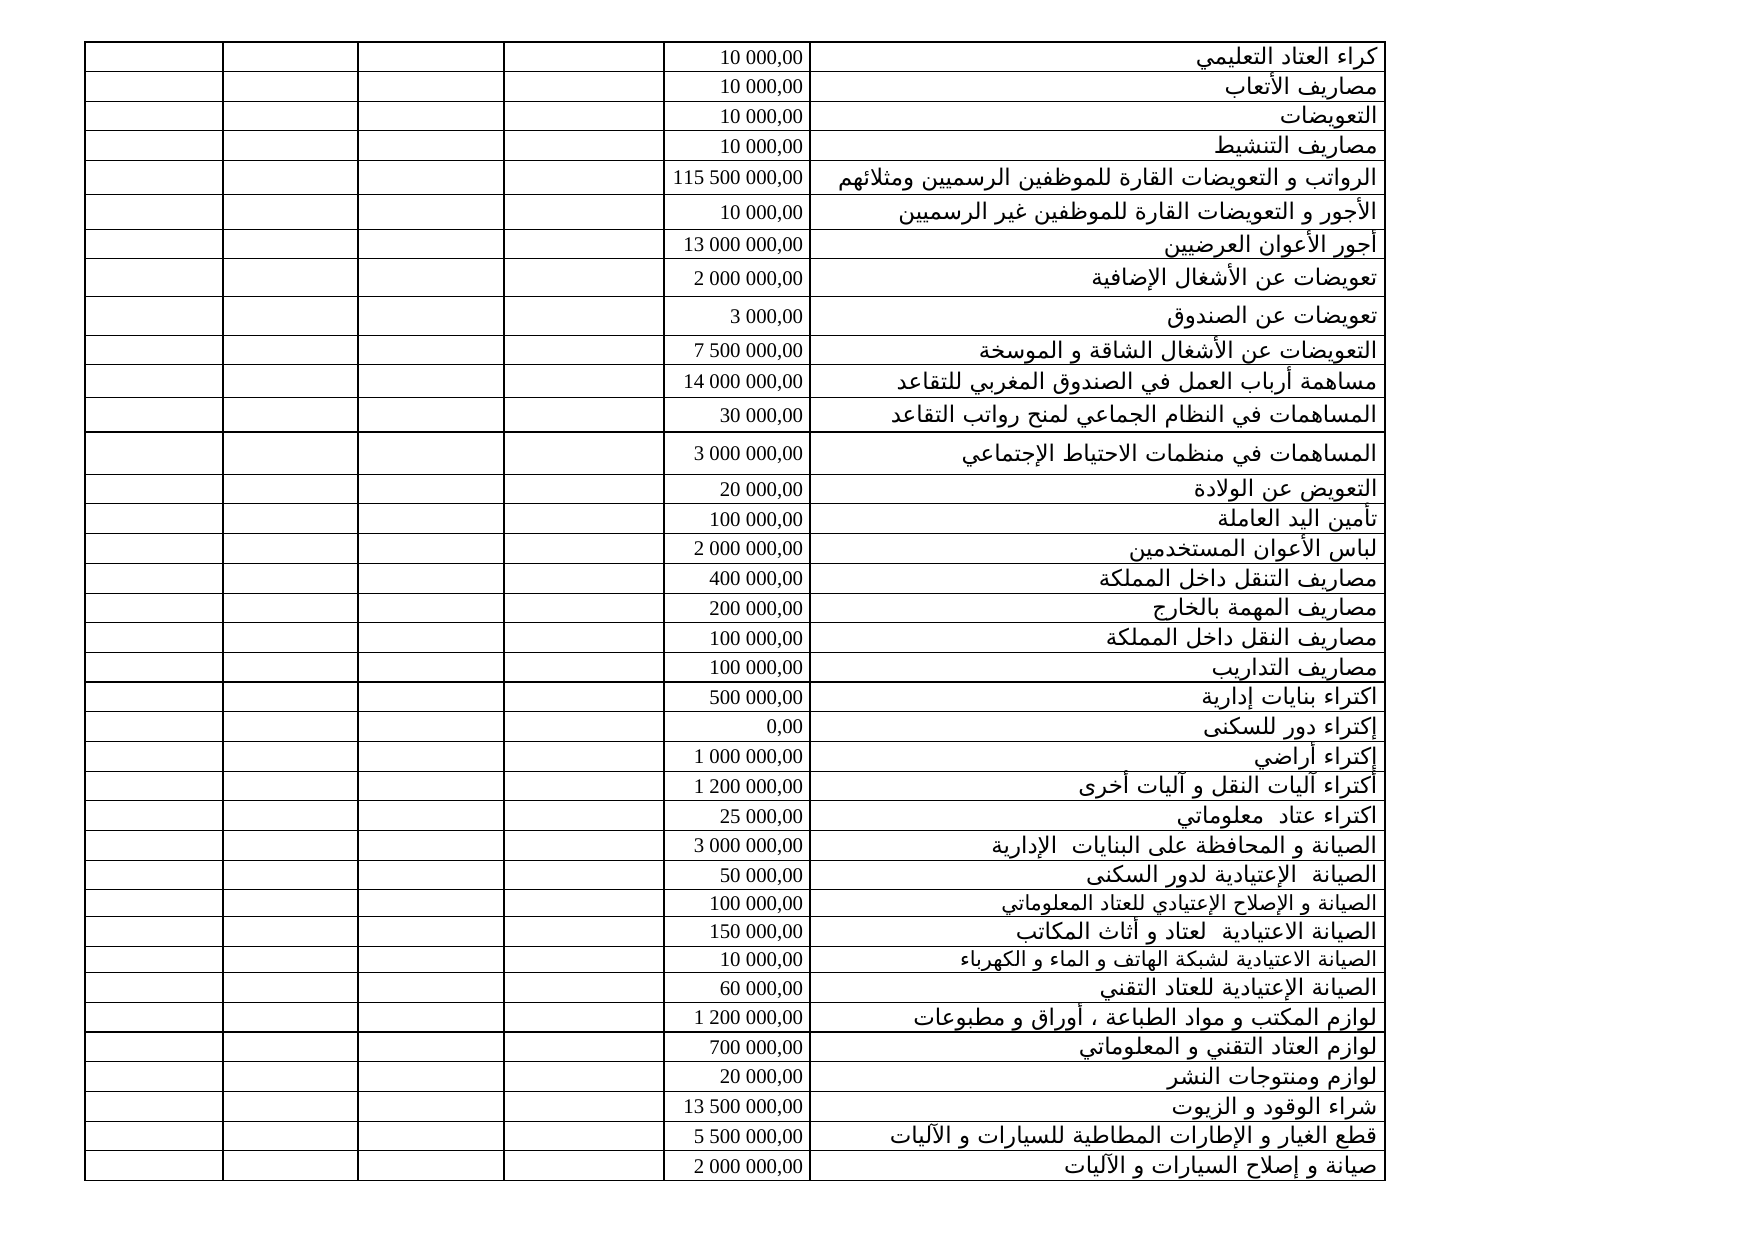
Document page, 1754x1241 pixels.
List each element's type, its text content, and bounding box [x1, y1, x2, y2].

table_cell [359, 564, 503, 592]
table_cell [86, 683, 222, 711]
table_cell [505, 861, 663, 889]
table_cell [505, 683, 663, 711]
table_cell [505, 336, 663, 364]
table_cell [86, 131, 222, 160]
table_cell 50 000,00 [665, 861, 809, 889]
table_cell [224, 195, 357, 229]
table_cell [505, 594, 663, 622]
table_cell مساهمة أرباب العمل في الصندوق المغربي للتقاعد [811, 365, 1384, 397]
table_cell [359, 475, 503, 503]
table_cell لباس الأعوان المستخدمين [811, 534, 1384, 563]
table_cell [224, 102, 357, 130]
table_cell 10 000,00 [665, 947, 809, 972]
table_cell [505, 917, 663, 946]
table_cell المساهمات في النظام الجماعي لمنح رواتب التقاعد [811, 398, 1384, 431]
table_cell [505, 653, 663, 681]
table_cell [224, 861, 357, 889]
table_cell [86, 297, 222, 335]
table_cell لوازم العتاد التقني و المعلوماتي [811, 1033, 1384, 1061]
table_cell 100 000,00 [665, 653, 809, 681]
table_cell [224, 43, 357, 71]
table_cell [505, 772, 663, 800]
table_cell [359, 712, 503, 741]
table_cell [86, 336, 222, 364]
table_cell [86, 1151, 222, 1180]
table_cell 100 000,00 [665, 890, 809, 916]
table_cell الصيانة الإعتيادية لدور السكنى [811, 861, 1384, 889]
table_cell [505, 973, 663, 1002]
table_cell مصاريف الأتعاب [811, 72, 1384, 101]
table_cell [224, 336, 357, 364]
table_cell مصاريف التداريب [811, 653, 1384, 681]
table_cell [505, 890, 663, 916]
table_cell 10 000,00 [665, 102, 809, 130]
table_cell [224, 504, 357, 533]
table_cell [505, 365, 663, 397]
table_cell [86, 161, 222, 193]
table_cell اكتراء عتاد معلوماتي [811, 801, 1384, 830]
table_cell [224, 947, 357, 972]
table_cell [224, 1092, 357, 1121]
table_cell شراء الوقود و الزيوت [811, 1092, 1384, 1121]
table_cell [224, 623, 357, 652]
table_cell [224, 653, 357, 681]
table_cell [86, 801, 222, 830]
table_cell [359, 890, 503, 916]
table_cell [86, 1062, 222, 1091]
table_cell [86, 230, 222, 258]
table_cell [359, 72, 503, 101]
table_cell [359, 1092, 503, 1121]
table_cell 115 500 000,00 [665, 161, 809, 193]
table_cell [505, 742, 663, 771]
table_cell [86, 973, 222, 1002]
table_cell [86, 433, 222, 474]
table_cell [505, 433, 663, 474]
table_cell 150 000,00 [665, 917, 809, 946]
table_cell لوازم المكتب و مواد الطباعة ، أوراق و مطبوعات [811, 1003, 1384, 1031]
table_cell [359, 259, 503, 296]
table_cell 400 000,00 [665, 564, 809, 592]
table_cell [359, 161, 503, 193]
table_cell 25 000,00 [665, 801, 809, 830]
table_cell [86, 772, 222, 800]
table_cell [359, 131, 503, 160]
table_cell [224, 398, 357, 431]
table_cell [505, 623, 663, 652]
table_cell [86, 1092, 222, 1121]
table_cell [359, 683, 503, 711]
table_cell الصيانة الاعتيادية لعتاد و أثاث المكاتب [811, 917, 1384, 946]
table_cell [359, 336, 503, 364]
table_cell [359, 1122, 503, 1150]
table_cell [224, 161, 357, 193]
table_cell [505, 534, 663, 563]
table_cell الصيانة الاعتيادية لشبكة الهاتف و الماء و الكهرباء [811, 947, 1384, 972]
table_cell 14 000 000,00 [665, 365, 809, 397]
table_cell [359, 365, 503, 397]
table_cell 2 000 000,00 [665, 534, 809, 563]
table_cell [224, 1033, 357, 1061]
table_cell [224, 564, 357, 592]
table_cell [224, 1122, 357, 1150]
table_cell [86, 195, 222, 229]
table_cell 2 000 000,00 [665, 1151, 809, 1180]
table_cell 1 200 000,00 [665, 772, 809, 800]
table_cell الأجور و التعويضات القارة للموظفين غير الرسميين [811, 195, 1384, 229]
table_cell 1 000 000,00 [665, 742, 809, 771]
table_cell [505, 398, 663, 431]
table_cell 500 000,00 [665, 683, 809, 711]
table_cell مصاريف التنشيط [811, 131, 1384, 160]
table_cell كراء العتاد التعليمي [811, 43, 1384, 71]
table_cell [224, 297, 357, 335]
table_cell [224, 230, 357, 258]
table_cell مصاريف المهمة بالخارج [811, 594, 1384, 622]
table_cell [505, 1122, 663, 1150]
table_cell [359, 772, 503, 800]
table_cell 10 000,00 [665, 43, 809, 71]
table_cell 7 500 000,00 [665, 336, 809, 364]
table_cell [359, 1062, 503, 1091]
table_cell الصيانة و المحافظة على البنايات الإدارية [811, 831, 1384, 859]
table_cell [224, 131, 357, 160]
table_cell [224, 1062, 357, 1091]
table_cell 100 000,00 [665, 623, 809, 652]
table_cell [86, 365, 222, 397]
table_cell [86, 712, 222, 741]
table_cell 60 000,00 [665, 973, 809, 1002]
table_cell 20 000,00 [665, 1062, 809, 1091]
table_cell [505, 1033, 663, 1061]
table_cell مصاريف التنقل داخل المملكة [811, 564, 1384, 592]
table_cell 10 000,00 [665, 131, 809, 160]
table_cell 5 500 000,00 [665, 1122, 809, 1150]
table_cell [359, 102, 503, 130]
table_cell [86, 861, 222, 889]
table_cell [505, 72, 663, 101]
table_cell [86, 623, 222, 652]
table_cell [505, 230, 663, 258]
table_cell [505, 297, 663, 335]
table_cell 13 000 000,00 [665, 230, 809, 258]
table_cell [224, 831, 357, 859]
table_cell 10 000,00 [665, 72, 809, 101]
table_cell [86, 947, 222, 972]
table_cell لوازم ومنتوجات النشر [811, 1062, 1384, 1091]
table_cell [86, 504, 222, 533]
table_cell [505, 801, 663, 830]
table_cell [224, 72, 357, 101]
table_cell [505, 1003, 663, 1031]
table_cell [224, 890, 357, 916]
table_cell 3 000,00 [665, 297, 809, 335]
table_cell المساهمات في منظمات الاحتياط الإجتماعي [811, 433, 1384, 474]
table_cell [505, 504, 663, 533]
table_cell 3 000 000,00 [665, 433, 809, 474]
table_cell اكتراء بنايات إدارية [811, 683, 1384, 711]
table_cell [359, 1033, 503, 1061]
table_cell مصاريف النقل داخل المملكة [811, 623, 1384, 652]
table_cell [359, 742, 503, 771]
table_cell [359, 504, 503, 533]
table_cell [86, 534, 222, 563]
table_cell 3 000 000,00 [665, 831, 809, 859]
table_cell قطع الغيار و الإطارات المطاطية للسيارات و الآليات [811, 1122, 1384, 1150]
table_cell [359, 653, 503, 681]
table_cell [224, 712, 357, 741]
table_cell [359, 433, 503, 474]
table_cell 100 000,00 [665, 504, 809, 533]
table_cell [359, 398, 503, 431]
table_cell صيانة و إصلاح السيارات و الآليات [811, 1151, 1384, 1180]
table_cell [224, 259, 357, 296]
table_cell [86, 72, 222, 101]
table_cell [86, 594, 222, 622]
table_cell [505, 947, 663, 972]
table_cell إكتراء أراضي [811, 742, 1384, 771]
table_cell [359, 230, 503, 258]
table_cell [224, 917, 357, 946]
table_cell 2 000 000,00 [665, 259, 809, 296]
table_cell [359, 43, 503, 71]
table_cell 1 200 000,00 [665, 1003, 809, 1031]
table_cell [359, 297, 503, 335]
table_cell [224, 772, 357, 800]
table_cell [224, 742, 357, 771]
table_cell [224, 365, 357, 397]
table_cell 10 000,00 [665, 195, 809, 229]
table_cell 700 000,00 [665, 1033, 809, 1061]
table_cell [224, 475, 357, 503]
table_cell [505, 831, 663, 859]
table_cell 13 500 000,00 [665, 1092, 809, 1121]
table_cell الرواتب و التعويضات القارة للموظفين الرسميين ومثلائهم [811, 161, 1384, 193]
table_cell [359, 623, 503, 652]
table_cell [505, 1151, 663, 1180]
table_cell [359, 917, 503, 946]
table_cell [86, 1122, 222, 1150]
table_cell [505, 259, 663, 296]
table_cell [359, 594, 503, 622]
table_cell [359, 831, 503, 859]
table_cell [86, 742, 222, 771]
table_cell [359, 861, 503, 889]
table_cell [224, 594, 357, 622]
table_cell [86, 102, 222, 130]
table_cell [86, 398, 222, 431]
table_cell إكتراء دور للسكنى [811, 712, 1384, 741]
table_cell الصيانة و الإصلاح الإعتيادي للعتاد المعلوماتي [811, 890, 1384, 916]
table_cell [359, 801, 503, 830]
table_cell [505, 1092, 663, 1121]
table_cell [359, 973, 503, 1002]
table_cell [86, 653, 222, 681]
table_cell [86, 564, 222, 592]
table_cell [86, 890, 222, 916]
table_cell [505, 102, 663, 130]
table_cell [359, 1151, 503, 1180]
table_cell [224, 1151, 357, 1180]
table_cell التعويضات [811, 102, 1384, 130]
table_cell تأمين اليد العاملة [811, 504, 1384, 533]
table_cell [505, 195, 663, 229]
table_cell [505, 712, 663, 741]
table_cell [224, 534, 357, 563]
table_cell [86, 259, 222, 296]
table_cell [505, 131, 663, 160]
table_cell 30 000,00 [665, 398, 809, 431]
table_cell تعويضات عن الأشغال الإضافية [811, 259, 1384, 296]
table_cell التعويضات عن الأشغال الشاقة و الموسخة [811, 336, 1384, 364]
table_cell [86, 1003, 222, 1031]
table_cell [86, 831, 222, 859]
table_cell [505, 475, 663, 503]
table_cell [86, 43, 222, 71]
table_cell [224, 683, 357, 711]
table_cell [359, 534, 503, 563]
table_cell [359, 1003, 503, 1031]
table_cell [224, 1003, 357, 1031]
table_cell 200 000,00 [665, 594, 809, 622]
table_cell [505, 161, 663, 193]
table_cell أكتراء آليات النقل و آليات أخرى [811, 772, 1384, 800]
table_cell تعويضات عن الصندوق [811, 297, 1384, 335]
table_cell [505, 564, 663, 592]
table_cell الصيانة الإعتيادية للعتاد التقني [811, 973, 1384, 1002]
table_cell [505, 43, 663, 71]
table_cell أجور الأعوان العرضيين [811, 230, 1384, 258]
table_cell 20 000,00 [665, 475, 809, 503]
table_cell [86, 1033, 222, 1061]
table_cell [86, 475, 222, 503]
table_cell 0,00 [665, 712, 809, 741]
table_cell [86, 917, 222, 946]
table_cell التعويض عن الولادة [811, 475, 1384, 503]
table_cell [224, 433, 357, 474]
table_cell [224, 973, 357, 1002]
table_cell [359, 195, 503, 229]
table_cell [359, 947, 503, 972]
table_cell [224, 801, 357, 830]
table_cell [505, 1062, 663, 1091]
